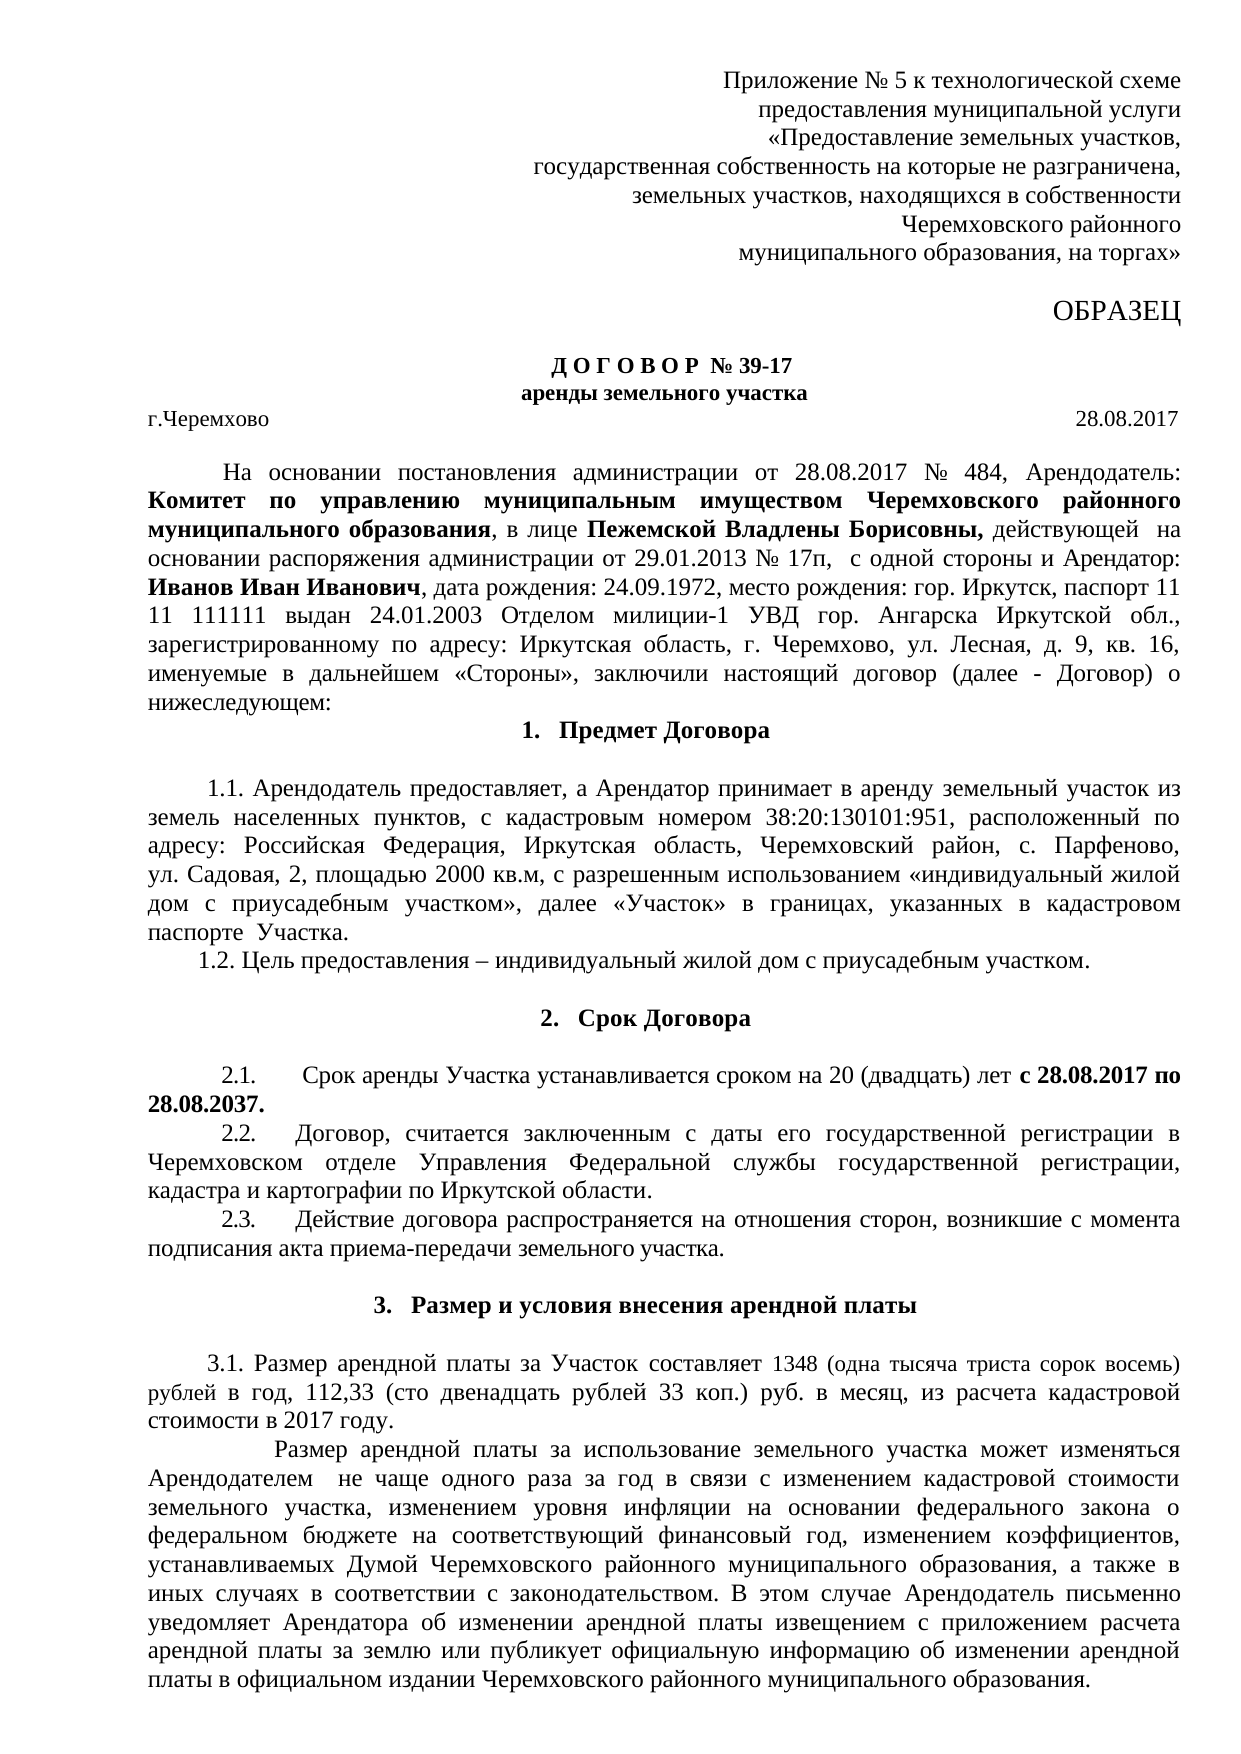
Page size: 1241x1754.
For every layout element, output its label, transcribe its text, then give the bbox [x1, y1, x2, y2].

text Черемховского районного [148, 209, 1181, 237]
text Д О Г О В О Р № 39-17 [162, 352, 1181, 379]
text земельных участков, находящихся в собственности [148, 180, 1181, 209]
text предоставления муниципальной услуги [148, 94, 1181, 122]
text ОБРАЗЕЦ [162, 293, 1181, 326]
text муниципального образования, на торгах» [148, 237, 1181, 266]
list Срок Договора [110, 1003, 1181, 1032]
text Приложение № 5 к технологической схеме [148, 65, 1181, 94]
text «Предоставление земельных участков, [148, 122, 1181, 151]
text аренды земельного участка [148, 379, 1181, 405]
list Срок аренды Участка устанавливается сроком на 20 (двадцать) лет с 28.08.2017 по 28.08.2037. [148, 1060, 1181, 1118]
text государственная собственность на которые не разграничена, [148, 151, 1181, 180]
text На основании постановления администрации от 28.08.2017 № 484, Арендодатель: Комитет по управлению муниципальным имуществом Черемховского районного муниципального образования, в лице Пежемской Владлены Борисовны, действующей на основании распоряжения администрации от 29.01.2013 № 17п, с одной стороны и Арендатор: Иванов Иван Иванович, дата рождения: 24.09.1972, место рождения: гор. Иркутск, паспорт 11 11 111111 выдан 24.01.2003 Отделом милиции-1 УВД гор. Ангарска Иркутской обл., зарегистрированному по адресу: Иркутская область, г. Черемхово, ул. Лесная, д. 9, кв. 16, именуемые в дальнейшем «Стороны», заключили настоящий договор (далее - Договор) о нижеследующем: [148, 457, 1181, 715]
list Размер и условия внесения арендной платы [110, 1290, 1181, 1319]
text 1.2. Цель предоставления – индивидуальный жилой дом с приусадебным участком. [148, 945, 1181, 974]
text 3.1. Размер арендной платы за Участок составляет 1348 (одна тысяча триста сорок восемь) рублей в год, 112,33 (сто двенадцать рублей 33 коп.) руб. в месяц, из расчета кадастровой стоимости в 2017 году. [148, 1348, 1181, 1434]
text Размер арендной платы за использование земельного участка может изменяться Арендодателем не чаще одного раза за год в связи с изменением кадастровой стоимости земельного участка, изменением уровня инфляции на основании федерального закона о федеральном бюджете на соответствующий финансовый год, изменением коэффициентов, устанавливаемых Думой Черемховского районного муниципального образования, а также в иных случаях в соответствии с законодательством. В этом случае Арендодатель письменно уведомляет Арендатора об изменении арендной платы извещением с приложением расчета арендной платы за землю или публикует официальную информацию об изменении арендной платы в официальном издании Черемховского районного муниципального образования. [148, 1434, 1181, 1693]
text 1.1. Арендодатель предоставляет, а Арендатор принимает в аренду земельный участок из земель населенных пунктов, с кадастровым номером 38:20:130101:951, расположенный по адресу: Российская Федерация, Иркутская область, Черемховский район, с. Парфеново, ул. Садовая, 2, площадью 2000 кв.м, с разрешенным использованием «индивидуальный жилой дом с приусадебным участком», далее «Участок» в границах, указанных в кадастровом паспорте Участка. [148, 773, 1181, 945]
text г.Черемхово 28.08.2017 [148, 405, 1181, 432]
list Предмет Договора [110, 715, 1181, 744]
list Договор, считается заключенным с даты его государственной регистрации в Черемховском отделе Управления Федеральной службы государственной регистрации, кадастра и картографии по Иркутской области. [148, 1118, 1181, 1204]
list Действие договора распространяется на отношения сторон, возникшие с момента подписания акта приема-передачи земельного участка. [148, 1204, 1181, 1262]
